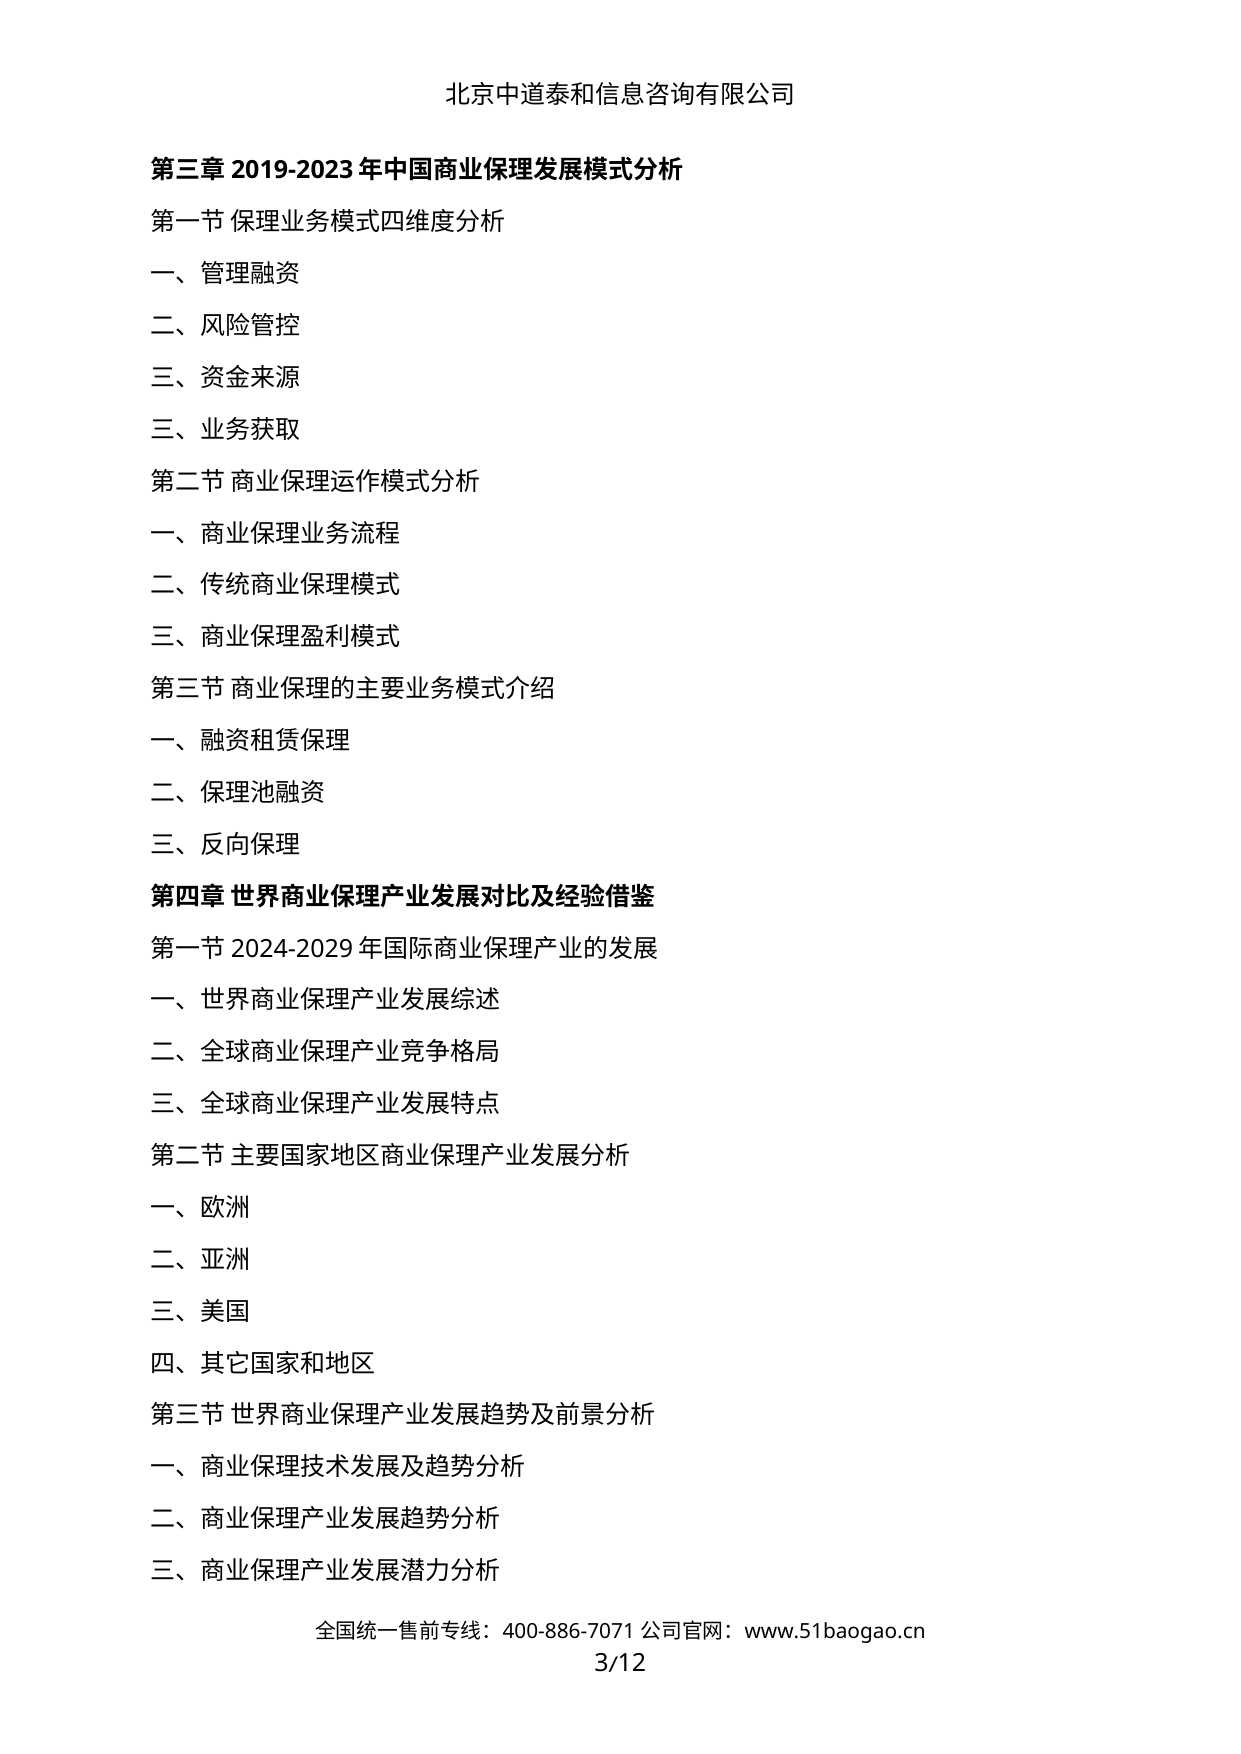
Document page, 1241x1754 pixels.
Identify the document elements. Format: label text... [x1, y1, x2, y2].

text 一、欧洲 [150, 1187, 1090, 1224]
text 第三章 2019-2023年中国商业保理发展模式分析 [150, 150, 1090, 186]
text 三、资金来源 [150, 357, 1090, 394]
text 四、其它国家和地区 [150, 1343, 1090, 1379]
text 一、商业保理技术发展及趋势分析 [150, 1447, 1090, 1483]
text 三、业务获取 [150, 409, 1090, 446]
text 第三节 商业保理的主要业务模式介绍 [150, 669, 1090, 705]
text 二、亚洲 [150, 1239, 1090, 1276]
text 三、反向保理 [150, 824, 1090, 861]
text 一、世界商业保理产业发展综述 [150, 980, 1090, 1016]
text 一、融资租赁保理 [150, 721, 1090, 757]
text 第一节 保理业务模式四维度分析 [150, 202, 1090, 238]
text 第一节 2024-2029年国际商业保理产业的发展 [150, 928, 1090, 964]
text 三、商业保理产业发展潜力分析 [150, 1551, 1090, 1587]
text 第二节 商业保理运作模式分析 [150, 461, 1090, 497]
text 二、保理池融资 [150, 772, 1090, 809]
text 一、管理融资 [150, 254, 1090, 290]
text 第二节 主要国家地区商业保理产业发展分析 [150, 1136, 1090, 1172]
text 三、全球商业保理产业发展特点 [150, 1084, 1090, 1120]
text 第三节 世界商业保理产业发展趋势及前景分析 [150, 1395, 1090, 1431]
text 二、全球商业保理产业竞争格局 [150, 1032, 1090, 1068]
text 三、商业保理盈利模式 [150, 617, 1090, 653]
text 一、商业保理业务流程 [150, 513, 1090, 549]
text 第四章 世界商业保理产业发展对比及经验借鉴 [150, 876, 1090, 912]
text 二、风险管控 [150, 306, 1090, 342]
text 二、传统商业保理模式 [150, 565, 1090, 601]
text 二、商业保理产业发展趋势分析 [150, 1499, 1090, 1535]
text 三、美国 [150, 1291, 1090, 1327]
